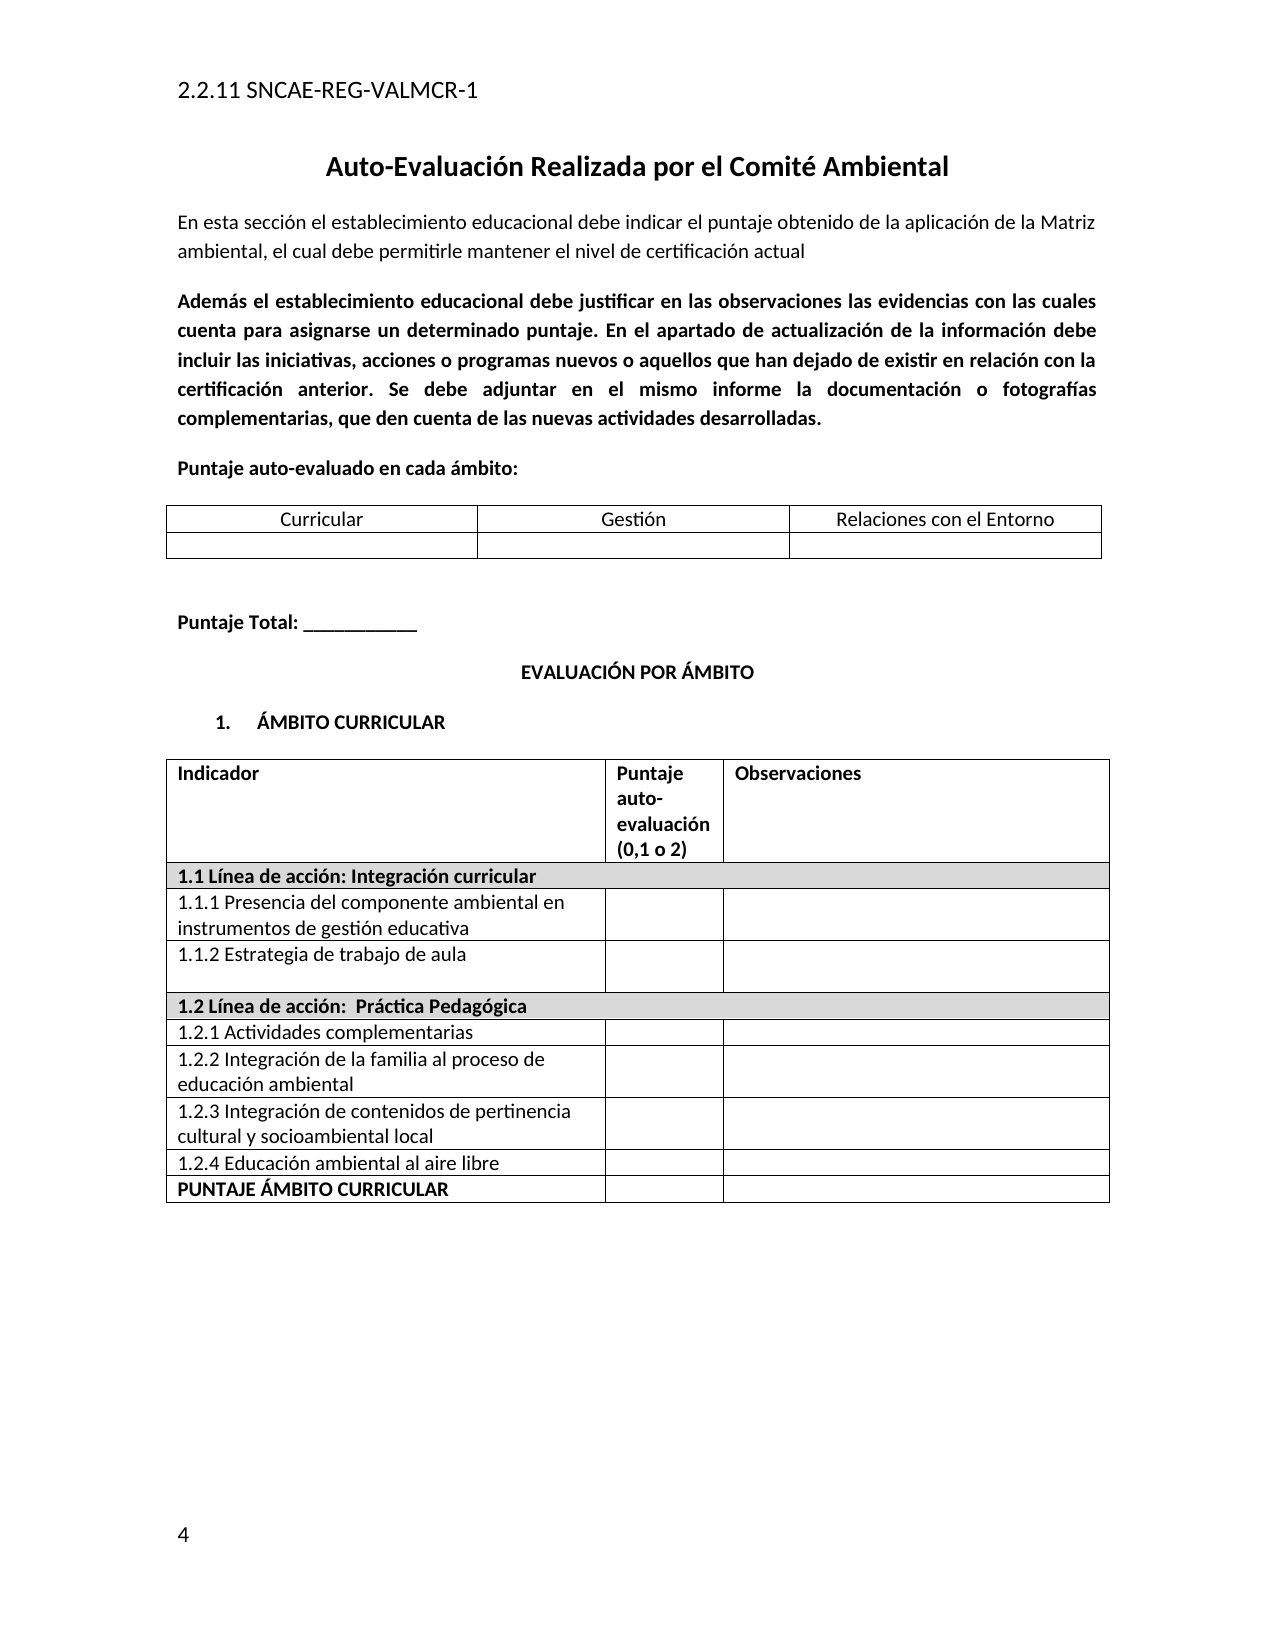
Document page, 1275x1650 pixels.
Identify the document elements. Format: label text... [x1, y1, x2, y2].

table_cell 1.2.4 Educación ambiental al aire libre [167, 1150, 605, 1175]
table_cell [606, 1150, 723, 1175]
table_cell [606, 889, 723, 940]
text EVALUACIÓN POR ÁMBITO [177, 659, 1098, 684]
list ÁMBITO CURRICULAR [215, 709, 1098, 734]
table_header Gestión [478, 506, 789, 532]
text Además el establecimiento educacional debe justificar en las observaciones las evidencias con las cuales cuenta para asignarse un determinado puntaje. En el apartado de actualización de la información debe incluir las iniciativas, acciones o programas nuevos o aquellos que han dejado de existir en relación con la certificación anterior. Se debe adjuntar en el mismo informe la documentación o fotografías complementarias, que den cuenta de las nuevas actividades desarrolladas. [177, 288, 1098, 431]
text En esta sección el establecimiento educacional debe indicar el puntaje obtenido de la aplicación de la Matriz ambiental, el cual debe permitirle mantener el nivel de certificación actual [177, 209, 1098, 264]
table_cell 1.2 Línea de acción: Práctica Pedagógica [167, 993, 1109, 1018]
table_header Observaciones [724, 760, 1109, 862]
table_cell [167, 533, 477, 558]
table_cell 1.2.2 Integración de la familia al proceso de educación ambiental [167, 1046, 605, 1097]
table_cell 1.1.1 Presencia del componente ambiental en instrumentos de gestión educativa [167, 889, 605, 940]
table_cell PUNTAJE ÁMBITO CURRICULAR [167, 1176, 605, 1202]
text Auto-Evaluación Realizada por el Comité Ambiental [177, 148, 1098, 183]
table_cell [606, 1046, 723, 1097]
table_cell [724, 1046, 1109, 1097]
table_cell [606, 1176, 723, 1202]
table_cell [606, 1020, 723, 1045]
table_cell 1.2.3 Integración de contenidos de pertinencia cultural y socioambiental local [167, 1098, 605, 1149]
text Puntaje auto-evaluado en cada ámbito: [177, 455, 1098, 481]
table_header Relaciones con el Entorno [790, 506, 1101, 532]
table_cell [724, 941, 1109, 992]
table_cell [724, 1020, 1109, 1045]
table_header Indicador [167, 760, 605, 862]
table_cell [724, 1176, 1109, 1202]
table_cell [606, 1098, 723, 1149]
table_cell [606, 941, 723, 992]
table_cell [790, 533, 1101, 558]
table_cell [724, 889, 1109, 940]
text Puntaje Total: ___________ [177, 609, 1098, 634]
table_cell [724, 1150, 1109, 1175]
table_cell 1.1 Línea de acción: Integración curricular [167, 863, 1109, 888]
table_cell 1.1.2 Estrategia de trabajo de aula [167, 941, 605, 992]
table_cell 1.2.1 Actividades complementarias [167, 1020, 605, 1045]
table_cell [724, 1098, 1109, 1149]
table_cell [478, 533, 789, 558]
table_header Puntaje auto- evaluación (0,1 o 2) [606, 760, 723, 862]
table_header Curricular [167, 506, 477, 532]
